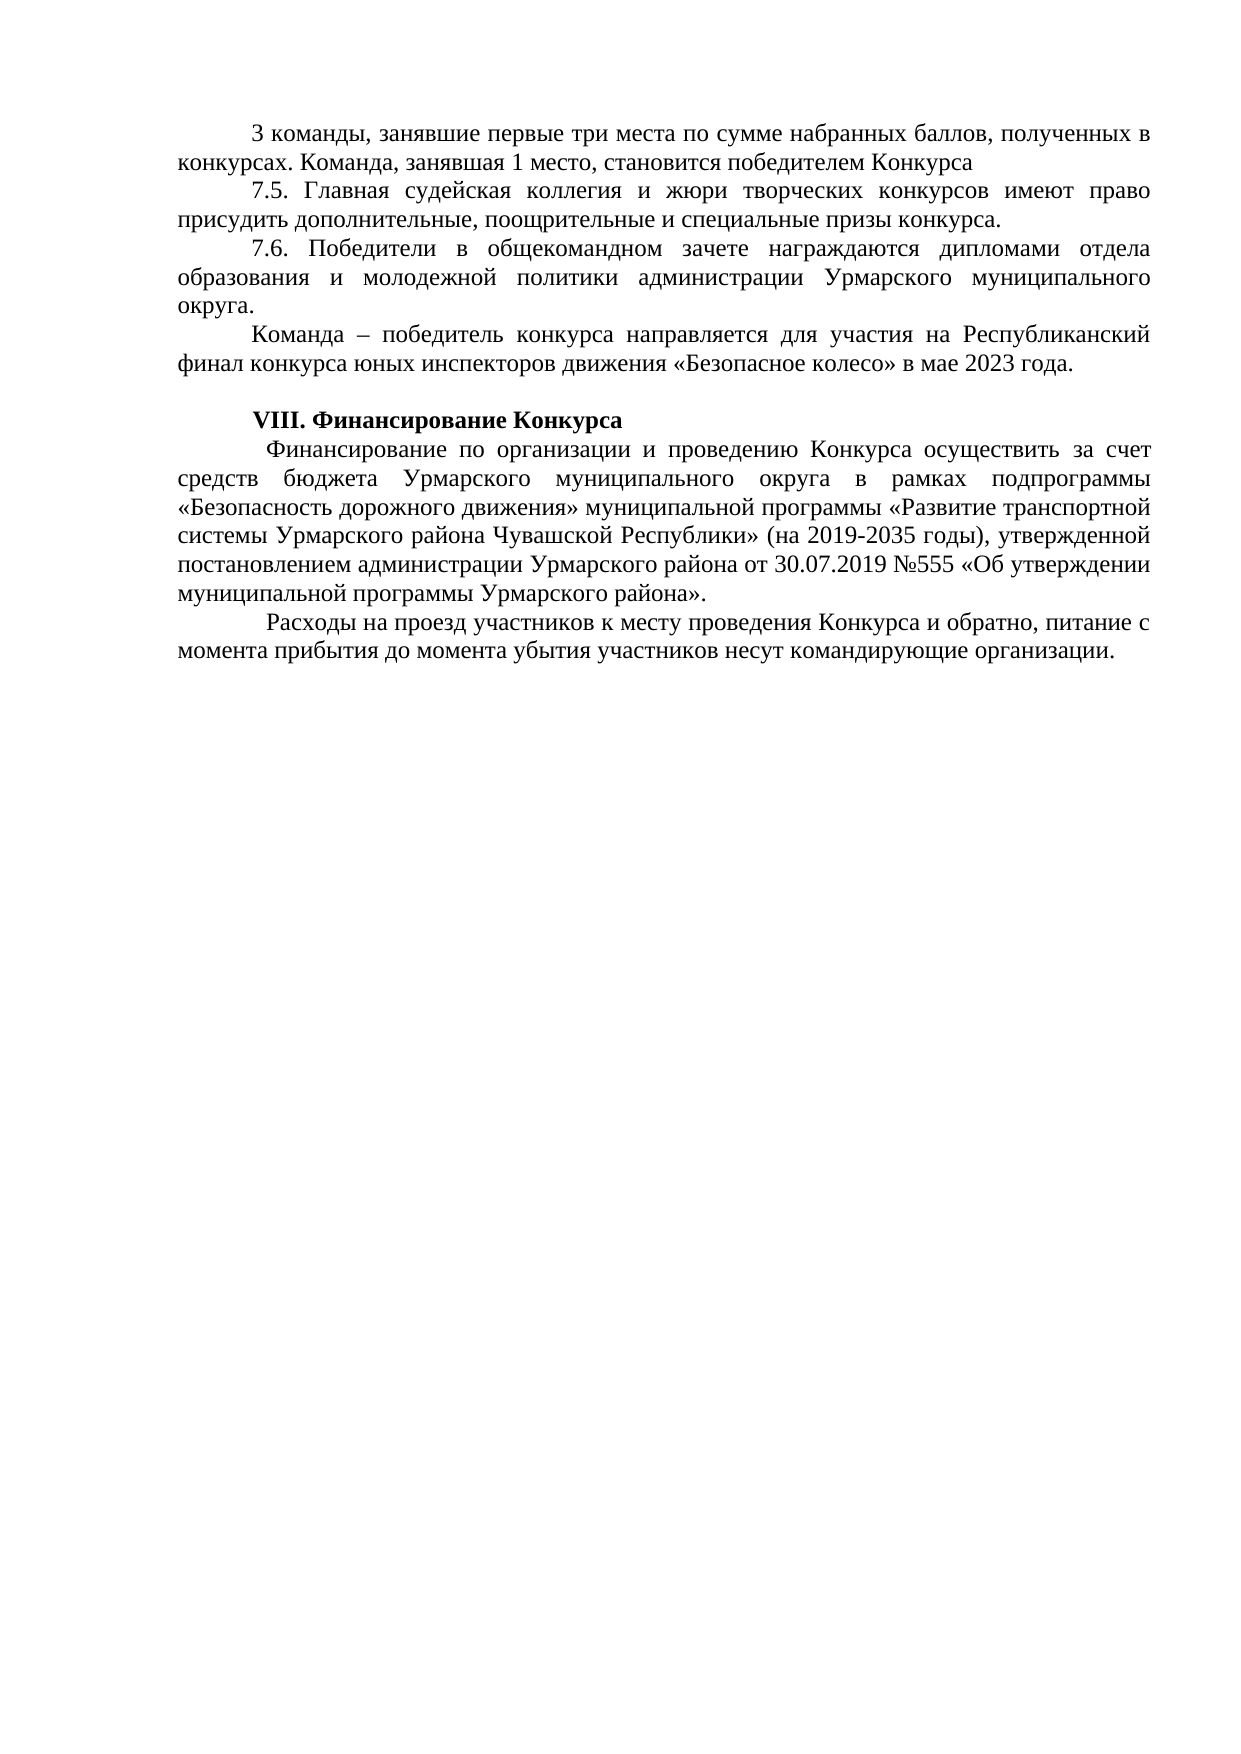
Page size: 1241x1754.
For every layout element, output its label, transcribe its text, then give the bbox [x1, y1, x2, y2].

text Расходы на проезд участников к месту проведения Конкурса и обратно, питание с момента прибытия до момента убытия участников несут командирующие организации. [177, 607, 1151, 664]
text VIII. Финансирование Конкурса [177, 406, 1151, 434]
text 7.6. Победители в общекомандном зачете награждаются дипломами отдела образования и молодежной политики администрации Урмарского муниципального округа. [177, 233, 1151, 319]
text 7.5. Главная судейская коллегия и жюри творческих конкурсов имеют право присудить дополнительные, поощрительные и специальные призы конкурса. [177, 176, 1151, 233]
text 3 команды, занявшие первые три места по сумме набранных баллов, полученных в конкурсах. Команда, занявшая 1 место, становится победителем Конкурса [177, 118, 1151, 176]
text Команда – победитель конкурса направляется для участия на Республиканский финал конкурса юных инспекторов движения «Безопасное колесо» в мае 2023 года. [177, 319, 1151, 377]
text Финансирование по организации и проведению Конкурса осуществить за счет средств бюджета Урмарского муниципального округа в рамках подпрограммы «Безопасность дорожного движения» муниципальной программы «Развитие транспортной системы Урмарского района Чувашской Республики» (на 2019-2035 годы), утвержденной постановлением администрации Урмарского района от 30.07.2019 №555 «Об утверждении муниципальной программы Урмарского района». [177, 434, 1151, 607]
